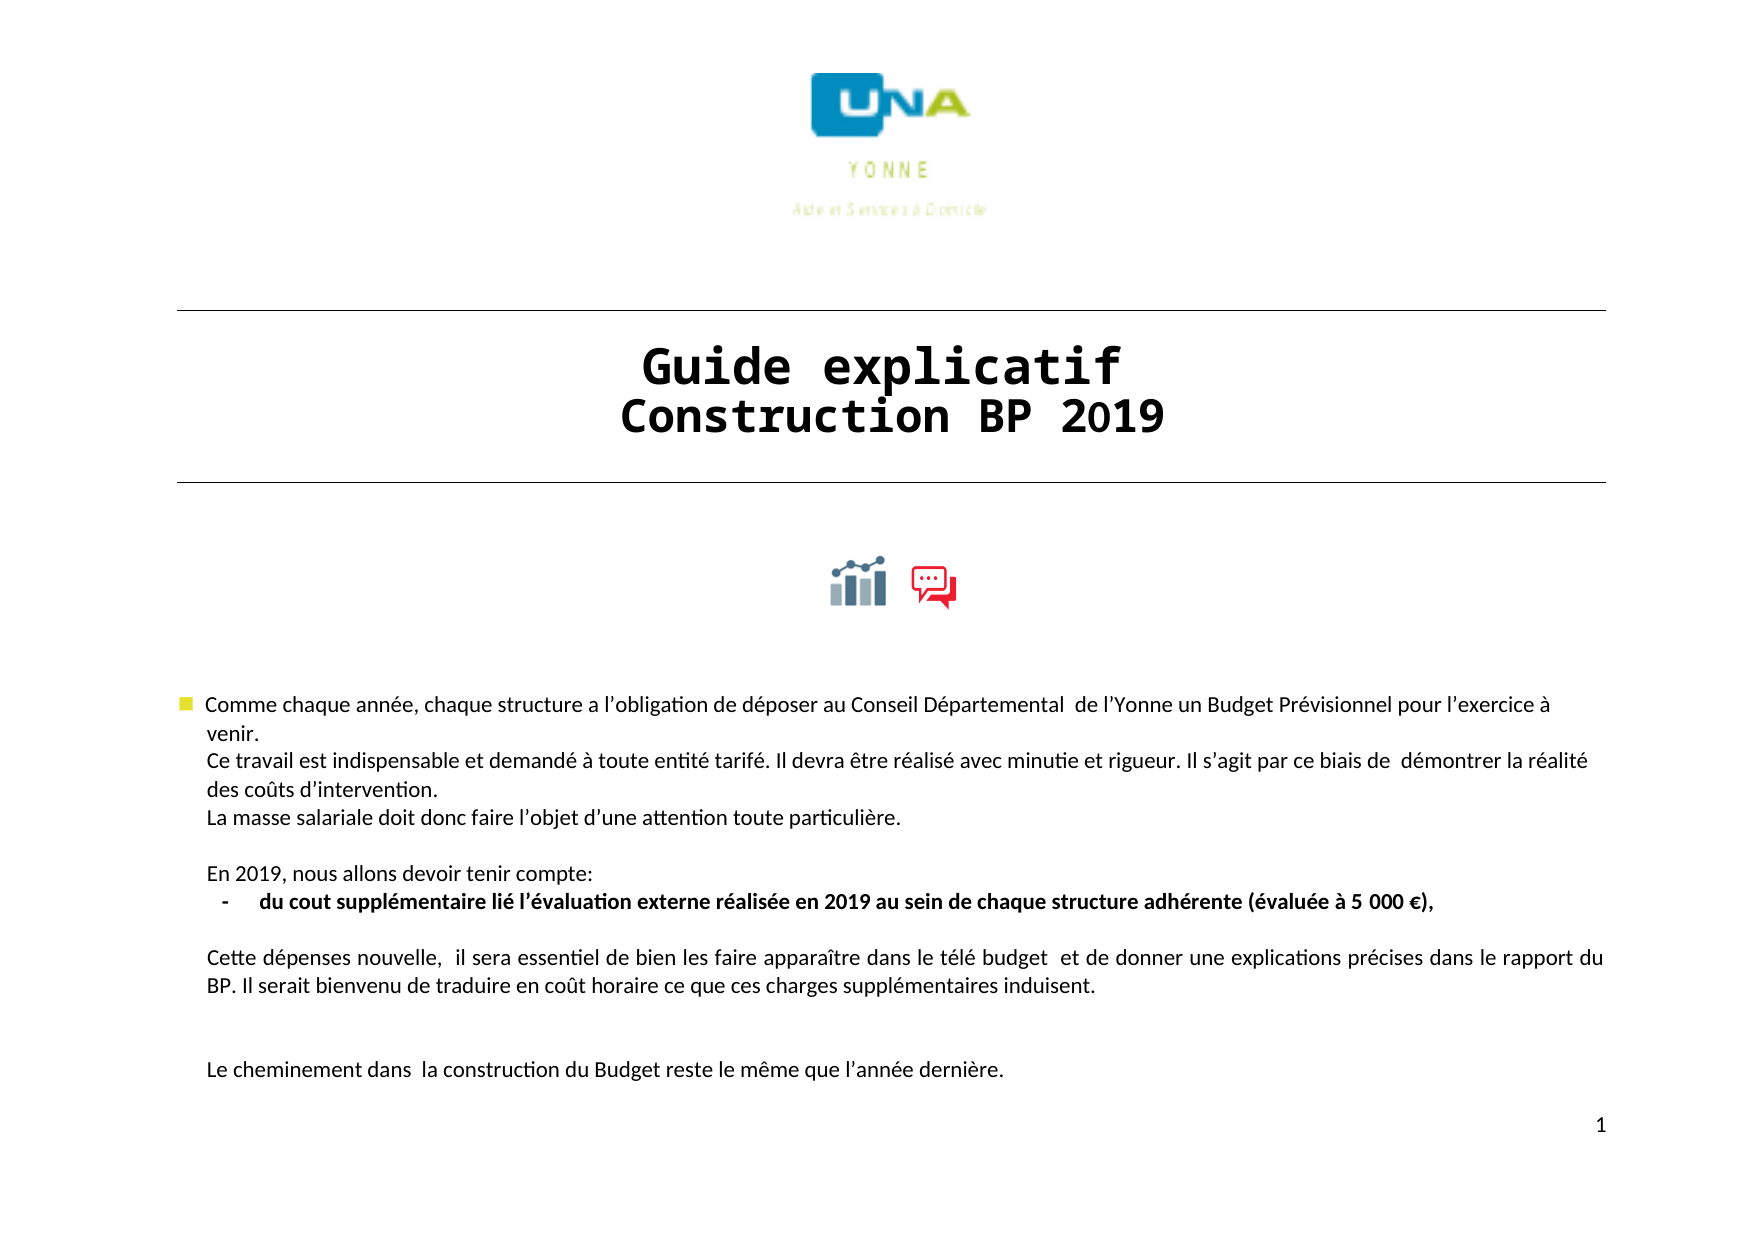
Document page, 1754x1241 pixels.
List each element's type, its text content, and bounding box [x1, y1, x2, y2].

text Cette dépenses nouvelle, il sera essentiel de bien les faire apparaître dans le télé budget et de donner une explications précises dans le rapport du BP. Il serait bienvenu de traduire en coût horaire ce que ces charges supplémentaires induisent. [207, 943, 1606, 999]
text Guide explicatif [177, 331, 1587, 399]
picture [827, 554, 891, 610]
text En 2019, nous allons devoir tenir compte: [207, 859, 1606, 887]
text La masse salariale doit donc faire l’objet d’une attention toute particulière. [207, 803, 1606, 831]
text Le cheminement dans la construction du Budget reste le même que l’année dernière. [207, 1055, 1606, 1083]
picture [911, 566, 957, 610]
text Ce travail est indispensable et demandé à toute entité tarifé. Il devra être réalisé avec minutie et rigueur. Il s’agit par ce biais de démontrer la réalité des coûts d’intervention. [207, 747, 1606, 803]
list du cout supplémentaire lié l’évaluation externe réalisée en 2019 au sein de chaque structure adhérente (évaluée à 5 000 €), [222, 887, 1606, 915]
text Comme chaque année, chaque structure a l’obligation de déposer au Conseil Départemental de l’Yonne un Budget Prévisionnel pour l’exercice à venir. [177, 691, 1606, 747]
